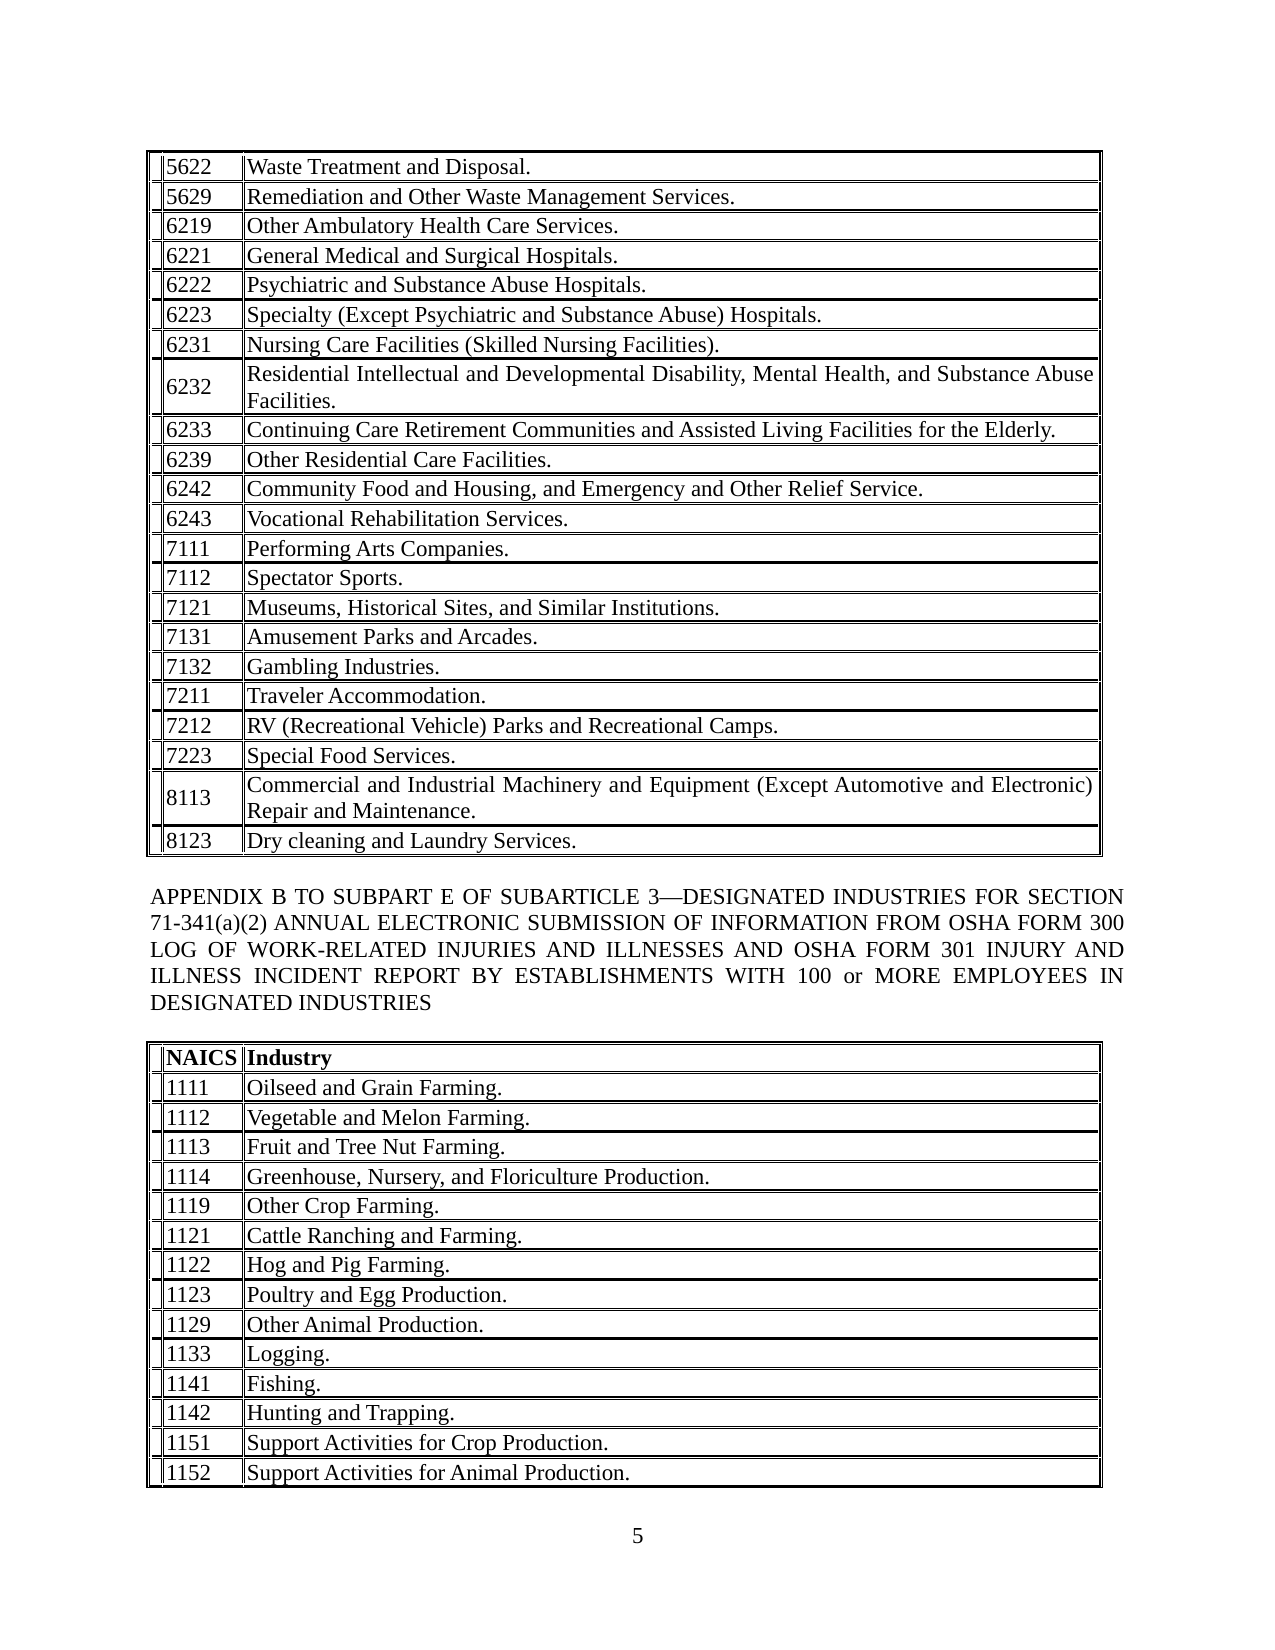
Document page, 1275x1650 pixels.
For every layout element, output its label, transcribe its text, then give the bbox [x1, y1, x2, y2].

table_cell 7121 [164, 594, 242, 620]
table_cell [150, 1337, 161, 1367]
table_cell 6222 [164, 272, 242, 298]
table_cell Fruit and Tree Nut Farming. [245, 1130, 1099, 1159]
table_cell [150, 768, 161, 824]
table_cell 6243 [164, 505, 242, 531]
table_cell Community Food and Housing, and Emergency and Other Relief Service. [245, 472, 1100, 502]
table_cell 7211 [164, 683, 242, 709]
table_cell 1119 [164, 1193, 242, 1219]
table_cell Greenhouse, Nursery, and Floriculture Production. [245, 1160, 1100, 1189]
table_cell 1113 [164, 1133, 242, 1159]
table_cell [148, 650, 163, 679]
table_cell Gambling Industries. [244, 650, 1101, 679]
table_cell Waste Treatment and Disposal. [244, 153, 1099, 179]
table_cell 6219 [164, 213, 242, 239]
table_cell 1122 [164, 1252, 242, 1278]
table_cell 6223 [164, 301, 242, 327]
table_cell Support Activities for Crop Production. [244, 1426, 1101, 1455]
table_cell Other Residential Care Facilities. [244, 443, 1101, 472]
table_cell [150, 824, 163, 853]
table_cell 1133 [164, 1340, 242, 1367]
table_cell 6239 [164, 446, 242, 472]
table_cell General Medical and Surgical Hospitals. [244, 239, 1101, 268]
table_header NAICS [163, 1045, 243, 1071]
table_cell [150, 472, 161, 502]
table_cell [150, 1130, 161, 1159]
table_cell [150, 561, 161, 591]
table_cell Psychiatric and Substance Abuse Hospitals. [245, 268, 1100, 298]
table_cell Performing Arts Companies. [245, 531, 1100, 561]
table_cell [148, 1219, 163, 1248]
table_cell Nursing Care Facilities (Skilled Nursing Facilities). [245, 328, 1100, 357]
table_cell 5622 [163, 153, 243, 179]
table_cell [150, 268, 161, 298]
table_cell Support Activities for Animal Production. [244, 1455, 1100, 1485]
table_cell 1142 [164, 1400, 242, 1426]
table_cell RV (Recreational Vehicle) Parks and Recreational Camps. [245, 709, 1099, 738]
table_cell [150, 1396, 161, 1426]
table_cell [150, 413, 161, 443]
table_cell Cattle Ranching and Farming. [244, 1219, 1101, 1248]
table_cell Amusement Parks and Arcades. [245, 620, 1100, 650]
table_cell Vegetable and Melon Farming. [245, 1100, 1100, 1130]
table_cell Poultry and Egg Production. [245, 1278, 1101, 1307]
table_cell Dry cleaning and Laundry Services. [244, 824, 1099, 853]
table_cell [148, 502, 163, 531]
table_cell [150, 679, 161, 709]
table_cell Spectator Sports. [245, 561, 1099, 591]
table_cell Commercial and Industrial Machinery and Equipment (Except Automotive and Electronic) Repair and Maintenance. [245, 768, 1100, 824]
table_cell 7111 [164, 535, 242, 561]
table_cell 1114 [164, 1163, 242, 1189]
table_cell [150, 1308, 161, 1337]
table_cell [150, 1160, 161, 1189]
table_cell [150, 620, 161, 650]
table_cell [150, 531, 161, 561]
table_cell [150, 153, 163, 179]
table_cell Residential Intellectual and Developmental Disability, Mental Health, and Substance Abuse Facilities. [245, 357, 1099, 413]
table_cell [150, 709, 161, 738]
table_cell [150, 180, 161, 209]
table_cell Vocational Rehabilitation Services. [244, 502, 1101, 531]
table_cell Specialty (Except Psychiatric and Substance Abuse) Hospitals. [245, 298, 1101, 327]
table_cell Other Ambulatory Health Care Services. [245, 209, 1100, 239]
table_cell 1123 [164, 1281, 242, 1307]
table_cell 6242 [164, 476, 242, 502]
table_cell 7212 [164, 712, 242, 738]
table_cell 7112 [164, 564, 242, 591]
table_cell 7223 [164, 742, 242, 768]
table_cell 1129 [164, 1311, 242, 1337]
table_cell [148, 1278, 161, 1307]
table_cell 1112 [164, 1104, 242, 1130]
table_cell [150, 1100, 161, 1130]
table_cell 6221 [164, 242, 242, 268]
table_cell [148, 1426, 163, 1455]
table_cell [150, 1455, 163, 1485]
table_cell 1141 [164, 1370, 242, 1396]
table_cell [150, 1189, 161, 1219]
table_header [150, 1045, 163, 1071]
table_cell Oilseed and Grain Farming. [244, 1071, 1101, 1100]
table_cell [150, 328, 161, 357]
table_cell Other Crop Farming. [245, 1189, 1100, 1219]
table_cell 6232 [164, 360, 242, 413]
table_cell 6233 [164, 417, 242, 443]
table_cell Logging. [245, 1337, 1099, 1367]
table_cell Remediation and Other Waste Management Services. [245, 180, 1100, 209]
table_cell [150, 357, 161, 413]
table_cell 1152 [163, 1459, 243, 1485]
table_cell Traveler Accommodation. [245, 679, 1100, 709]
table_cell [148, 239, 163, 268]
table_cell Hunting and Trapping. [245, 1396, 1100, 1426]
table_cell Hog and Pig Farming. [245, 1248, 1100, 1278]
table_cell 1121 [164, 1222, 242, 1248]
table_cell [148, 298, 161, 327]
table_cell Continuing Care Retirement Communities and Assisted Living Facilities for the Elderly. [245, 413, 1100, 443]
table_cell [150, 1248, 161, 1278]
table_cell 7132 [164, 653, 242, 679]
text APPENDIX B TO SUBPART E OF SUBARTICLE 3—DESIGNATED INDUSTRIES FOR SECTION 71-341(a)(2) ANNUAL ELECTRONIC SUBMISSION OF INFORMATION FROM OSHA FORM 300 LOG OF WORK-RELATED INJURIES AND ILLNESSES AND OSHA FORM 301 INJURY AND ILLNESS INCIDENT REPORT BY ESTABLISHMENTS WITH 100 or MORE EMPLOYEES IN DESIGNATED INDUSTRIES [150, 883, 1125, 1015]
table_cell 5629 [164, 183, 242, 209]
table_cell Fishing. [244, 1367, 1101, 1396]
table_cell 1111 [164, 1074, 242, 1100]
table_cell [150, 209, 161, 239]
table_cell [148, 1071, 163, 1100]
table_cell 8113 [164, 772, 242, 824]
table_cell Special Food Services. [245, 739, 1100, 768]
table_header Industry [244, 1045, 1099, 1071]
table_cell Museums, Historical Sites, and Similar Institutions. [244, 591, 1101, 620]
table_cell 8123 [163, 827, 243, 853]
table_cell 7131 [164, 624, 242, 650]
table_cell Other Animal Production. [245, 1308, 1100, 1337]
table_cell 6231 [164, 331, 242, 357]
table_cell [148, 443, 163, 472]
table_cell 1151 [164, 1429, 242, 1455]
table_cell [148, 591, 163, 620]
table_cell [148, 1367, 163, 1396]
table_cell [150, 739, 161, 768]
